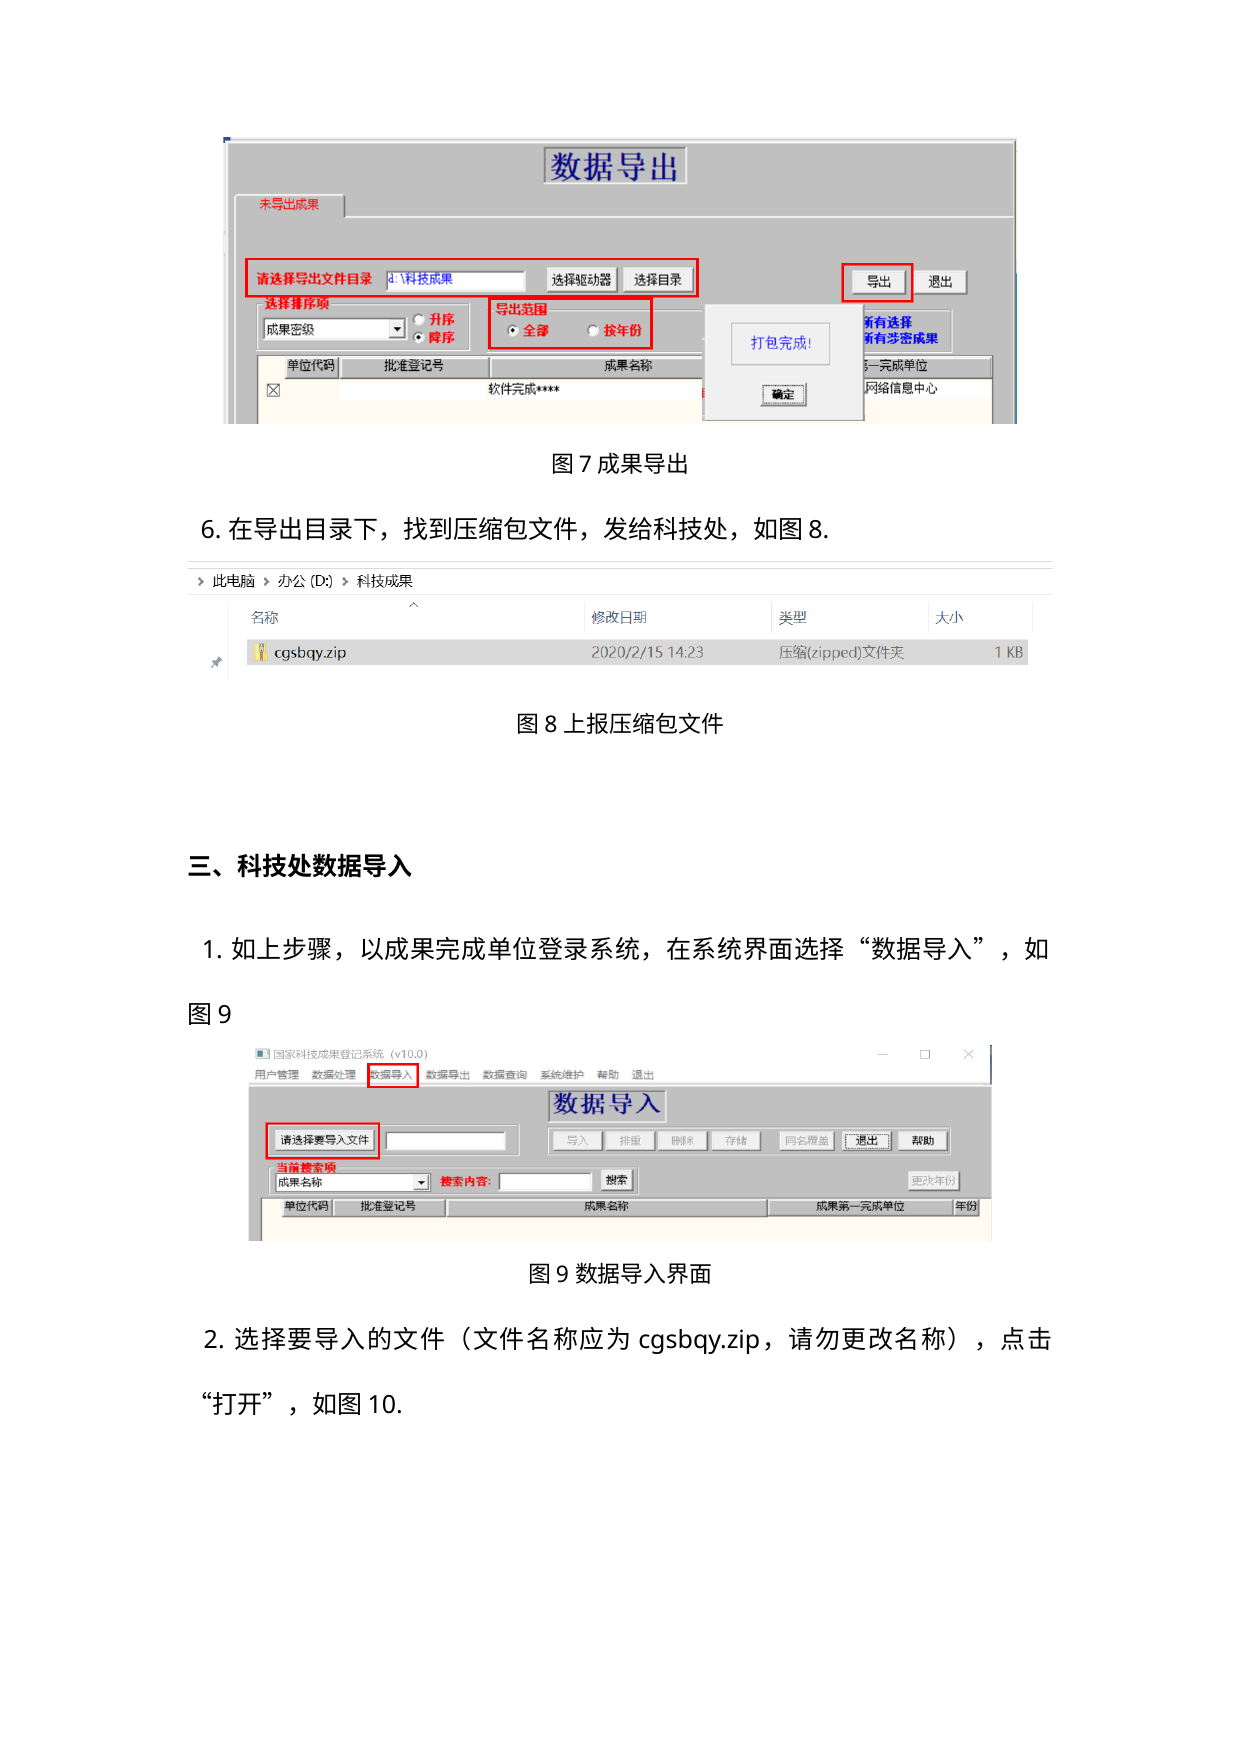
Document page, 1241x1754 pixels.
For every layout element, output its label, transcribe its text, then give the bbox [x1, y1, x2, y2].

subtitle 三、科技处数据导入 [187, 832, 1053, 897]
picture [248, 1045, 992, 1241]
text 图8 上报压缩包文件 [187, 690, 1053, 755]
text 2. 选择要导入的文件（文件名称应为cgsbqy.zip，请勿更改名称），点击“打开”，如图10. [187, 1305, 1053, 1435]
picture [223, 137, 1017, 424]
text 图7 成果导出 [187, 430, 1053, 495]
text 图9 数据导入界面 [187, 1240, 1053, 1305]
picture [187, 559, 1053, 682]
text 6. 在导出目录下，找到压缩包文件，发给科技处，如图8. [187, 495, 1053, 559]
text 1. 如上步骤，以成果完成单位登录系统，在系统界面选择“数据导入”，如图9 [187, 915, 1053, 1045]
